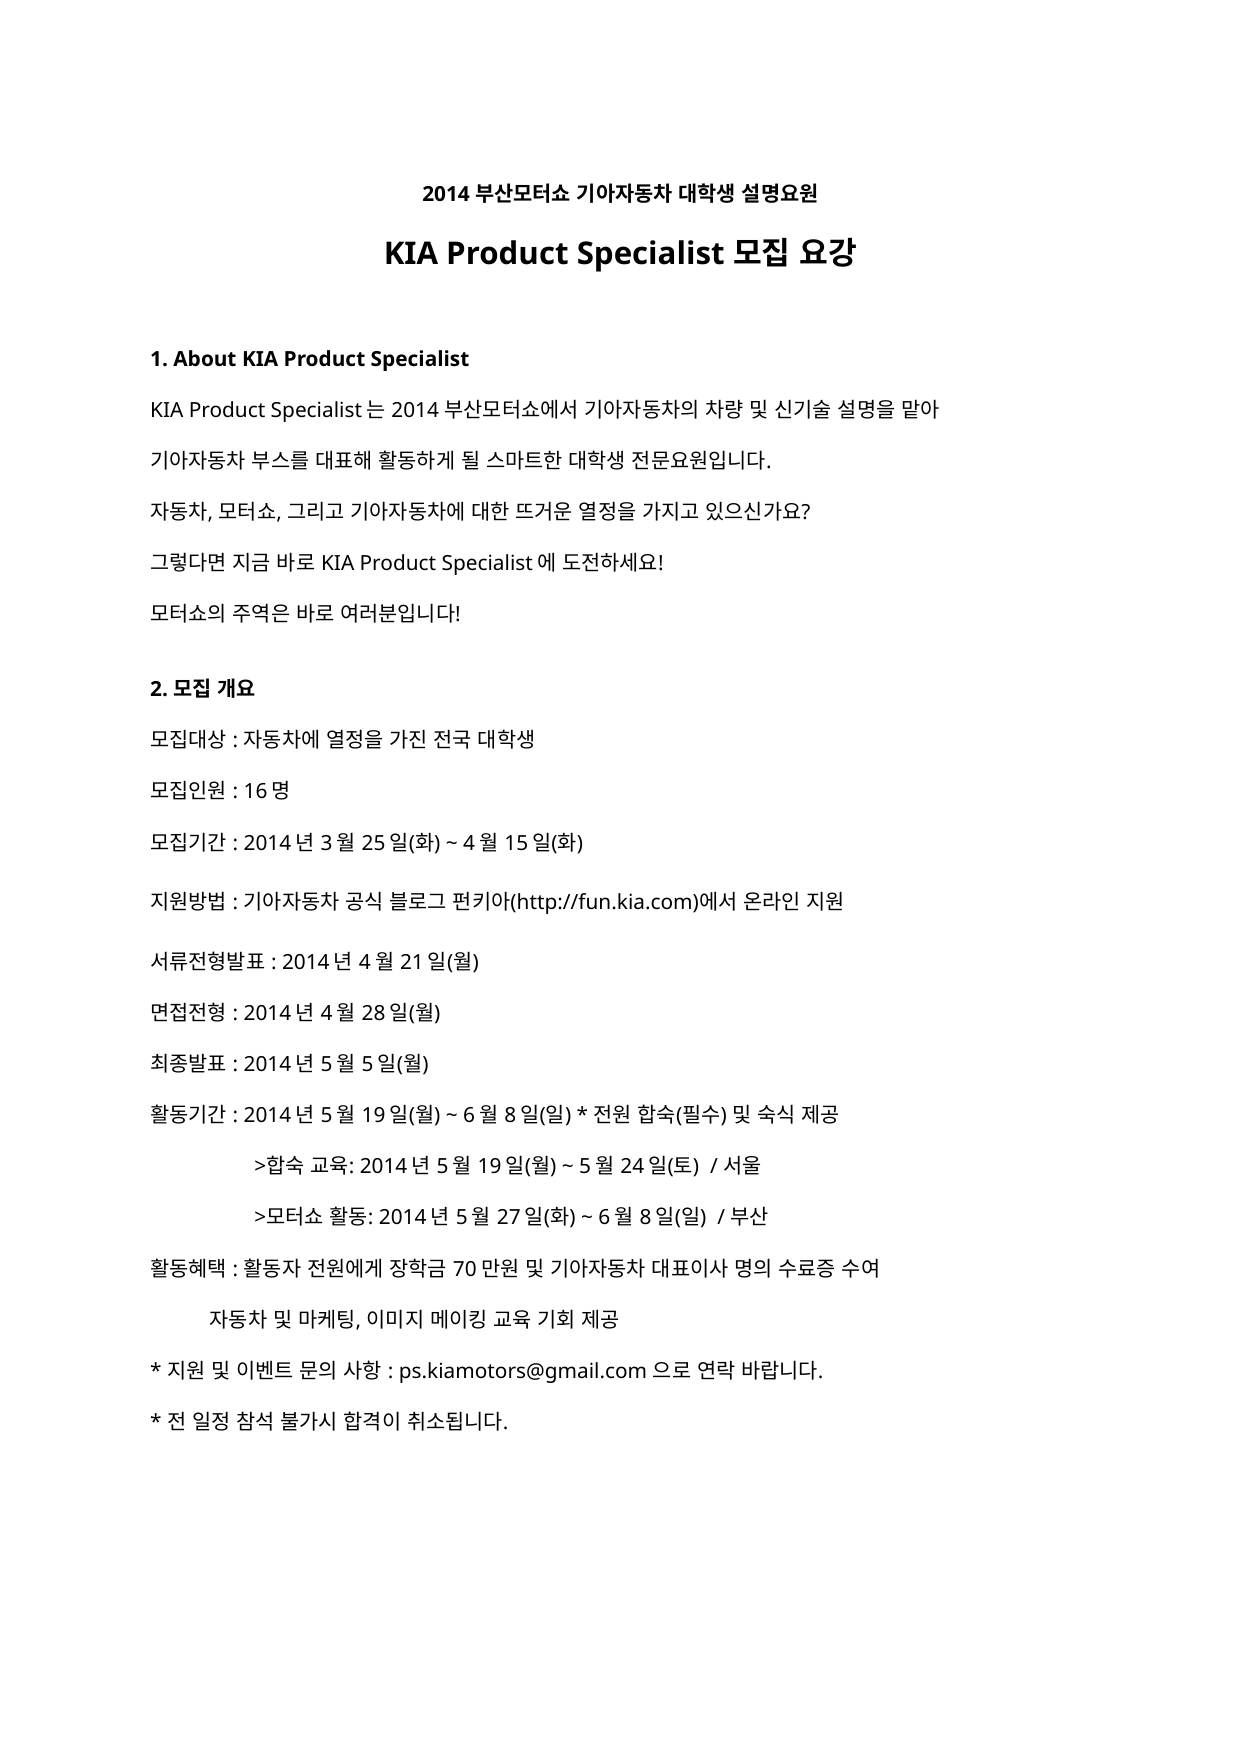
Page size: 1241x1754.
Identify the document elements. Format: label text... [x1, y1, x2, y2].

text 기아자동차 부스를 대표해 활동하게 될 스마트한 대학생 전문요원입니다. [150, 444, 1090, 474]
text >모터쇼 활동: 2014년 5월 27일(화) ~ 6월 8일(일) / 부산 [150, 1201, 1090, 1231]
text 모집기간 : 2014년 3월 25일(화) ~ 4월 15일(화) [150, 826, 1090, 856]
text 1. About KIA Product Specialist [150, 344, 1090, 372]
text * 지원 및 이벤트 문의 사항 : ps.kiamotors@gmail.com 으로 연락 바랍니다. [150, 1354, 1090, 1384]
text 활동기간 : 2014년 5월 19일(월) ~ 6월 8일(일) * 전원 합숙(필수) 및 숙식 제공 [150, 1098, 1090, 1129]
text KIA Product Specialist 모집 요강 [150, 228, 1090, 274]
text * 전 일정 참석 불가시 합격이 취소됩니다. [150, 1405, 1090, 1436]
text KIA Product Specialist는 2014 부산모터쇼에서 기아자동차의 차량 및 신기술 설명을 맡아 [150, 393, 1090, 423]
text >합숙 교육: 2014년 5월 19일(월) ~ 5월 24일(토) / 서울 [150, 1149, 1090, 1180]
text 면접전형 : 2014년 4월 28일(월) [150, 996, 1090, 1026]
text 자동차, 모터쇼, 그리고 기아자동차에 대한 뜨거운 열정을 가지고 있으신가요? [150, 495, 1090, 526]
text 자동차 및 마케팅, 이미지 메이킹 교육 기회 제공 [150, 1303, 1090, 1333]
text 그렇다면 지금 바로 KIA Product Specialist에 도전하세요! [150, 547, 1090, 577]
text 모집대상 : 자동차에 열정을 가진 전국 대학생 [150, 724, 1090, 754]
text 2014 부산모터쇼 기아자동차 대학생 설명요원 [150, 177, 1090, 207]
text 모터쇼의 주역은 바로 여러분입니다! [150, 598, 1090, 628]
text 지원방법 : 기아자동차 공식 블로그 펀키아(http://fun.kia.com)에서 온라인 지원 [150, 885, 1090, 916]
text 활동혜택 : 활동자 전원에게 장학금 70만원 및 기아자동차 대표이사 명의 수료증 수여 [150, 1252, 1090, 1282]
text 최종발표 : 2014년 5월 5일(월) [150, 1047, 1090, 1077]
text 서류전형발표 : 2014년 4월 21일(월) [150, 945, 1090, 975]
text 2. 모집 개요 [150, 672, 1090, 703]
text 모집인원 : 16명 [150, 775, 1090, 805]
